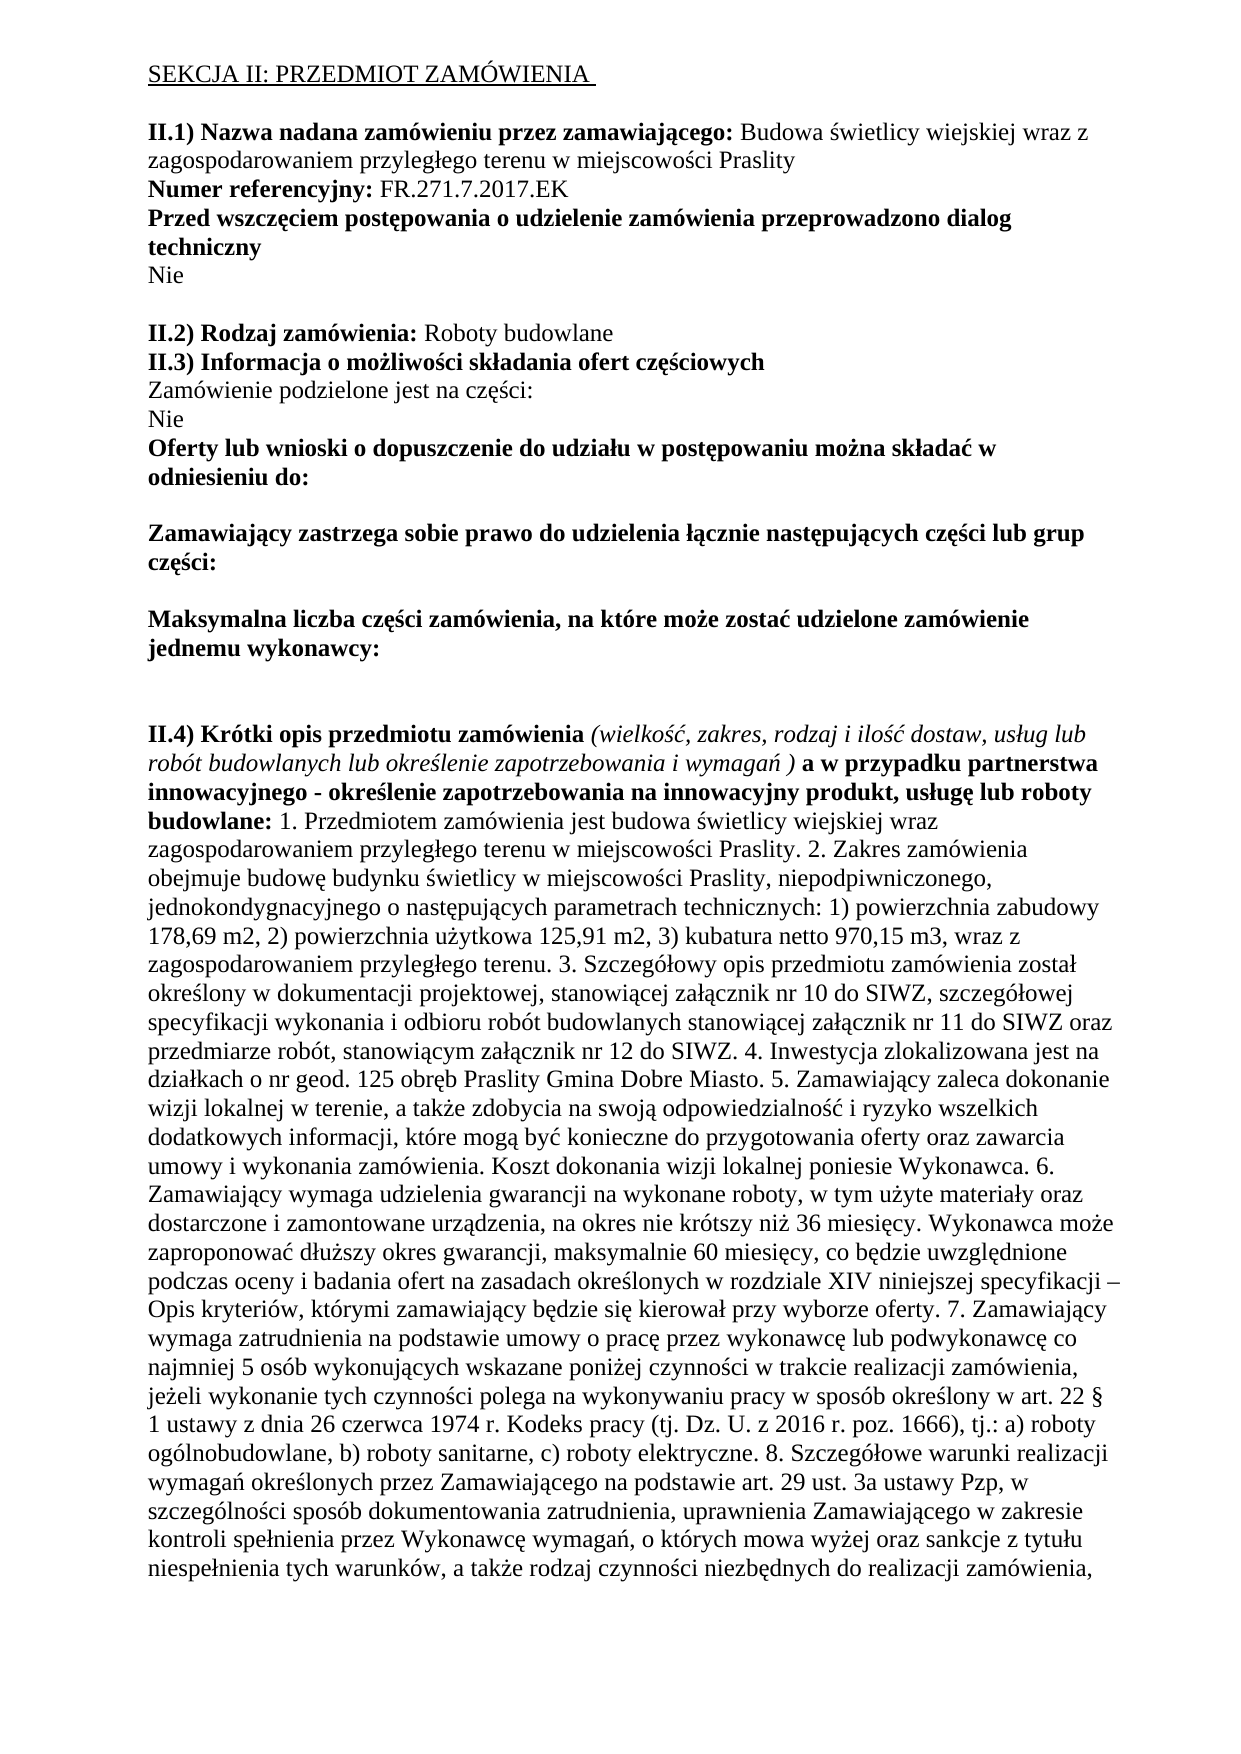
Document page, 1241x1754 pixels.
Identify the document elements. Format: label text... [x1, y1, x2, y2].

text II.1) Nazwa nadana zamówieniu przez zamawiającego: Budowa świetlicy wiejskiej wraz z zagospodarowaniem przyległego terenu w miejscowości Praslity Numer referencyjny: FR.271.7.2017.EK Przed wszczęciem postępowania o udzielenie zamówienia przeprowadzono dialog techniczny [148, 88, 1122, 260]
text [148, 518, 1122, 1582]
text SEKCJA II: PRZEDMIOT ZAMÓWIENIA [148, 59, 1122, 88]
text II.2) Rodzaj zamówienia: Roboty budowlane II.3) Informacja o możliwości składania ofert częściowych Zamówienie podzielone jest na części: [148, 289, 1122, 404]
text Nie [148, 260, 1122, 289]
text Nie Oferty lub wnioski o dopuszczenie do udziału w postępowaniu można składać w odniesieniu do: [148, 404, 1122, 518]
